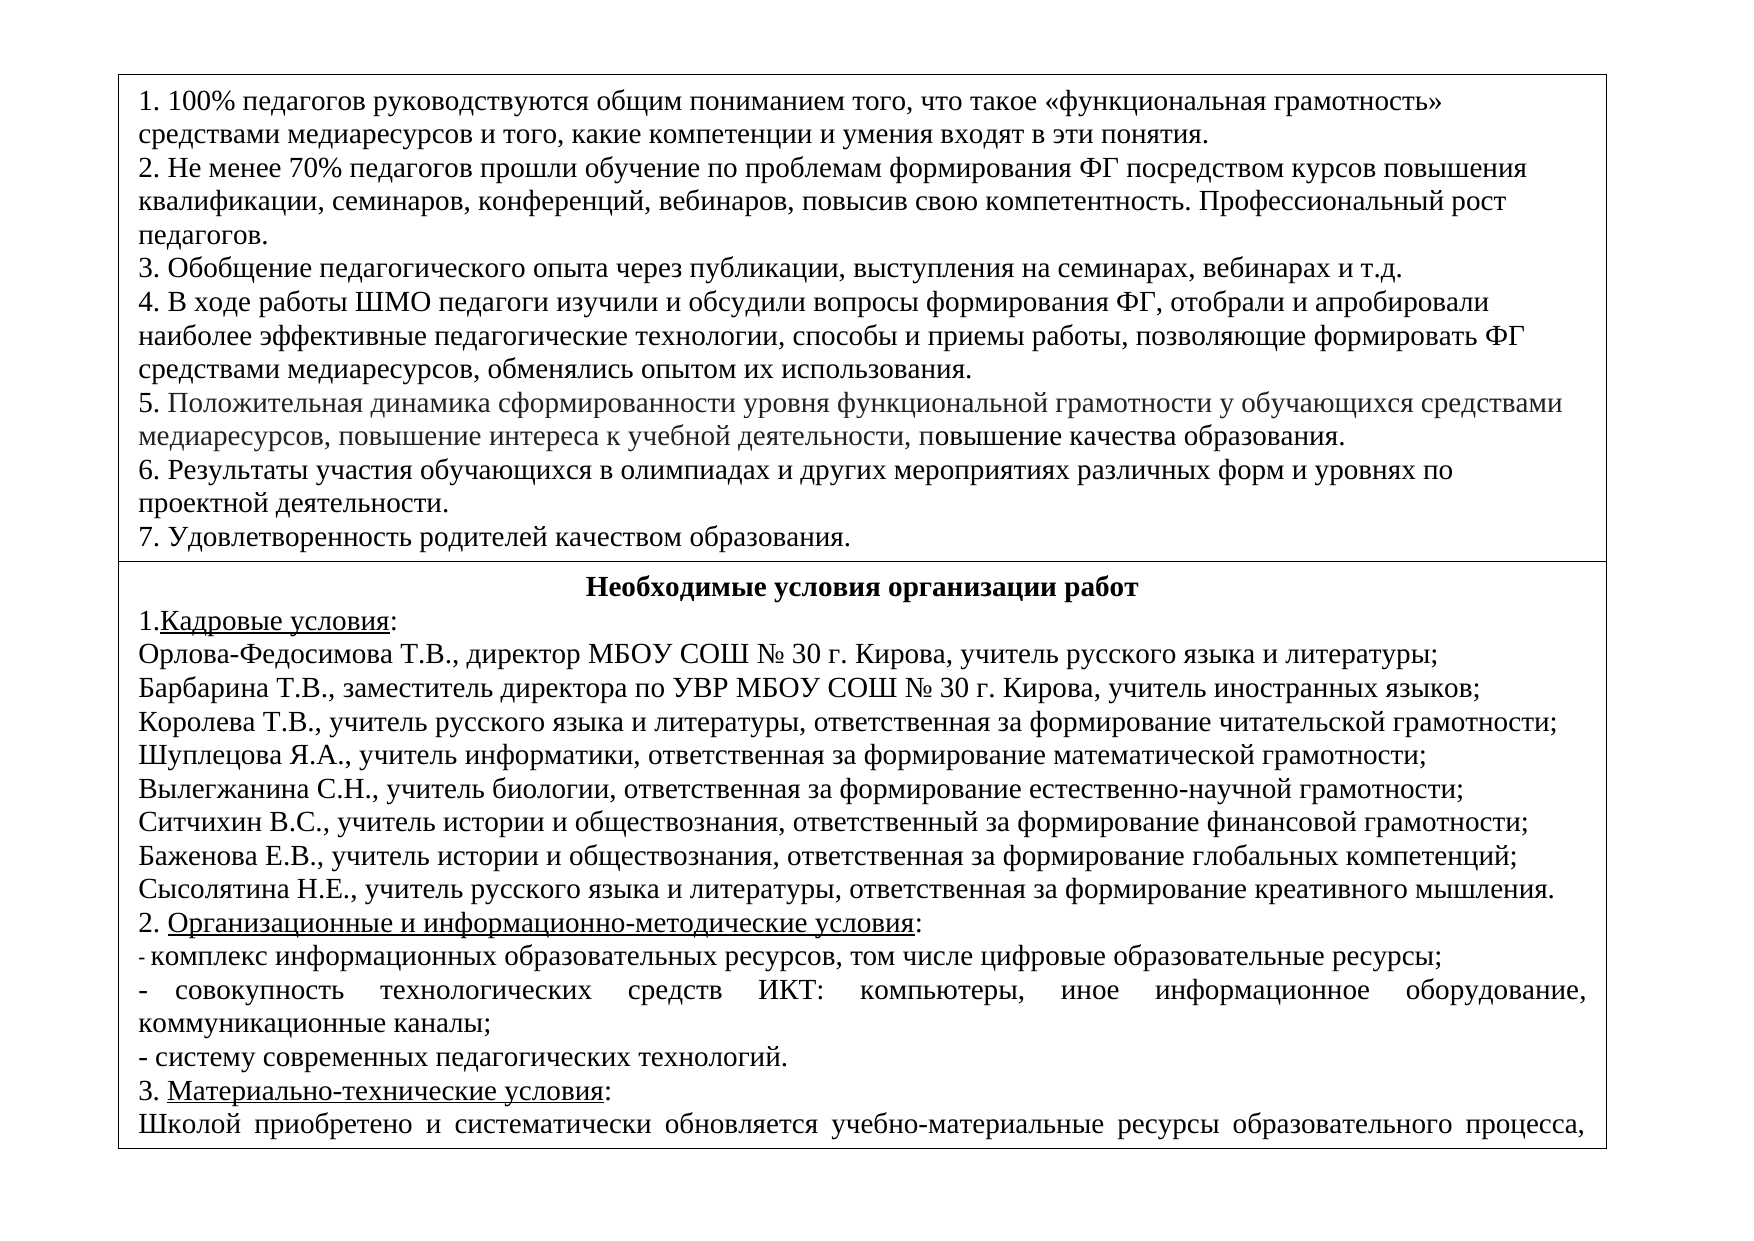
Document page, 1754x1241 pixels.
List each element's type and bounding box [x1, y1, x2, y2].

table_cell [119, 75, 1606, 561]
table_cell [119, 562, 1606, 1148]
